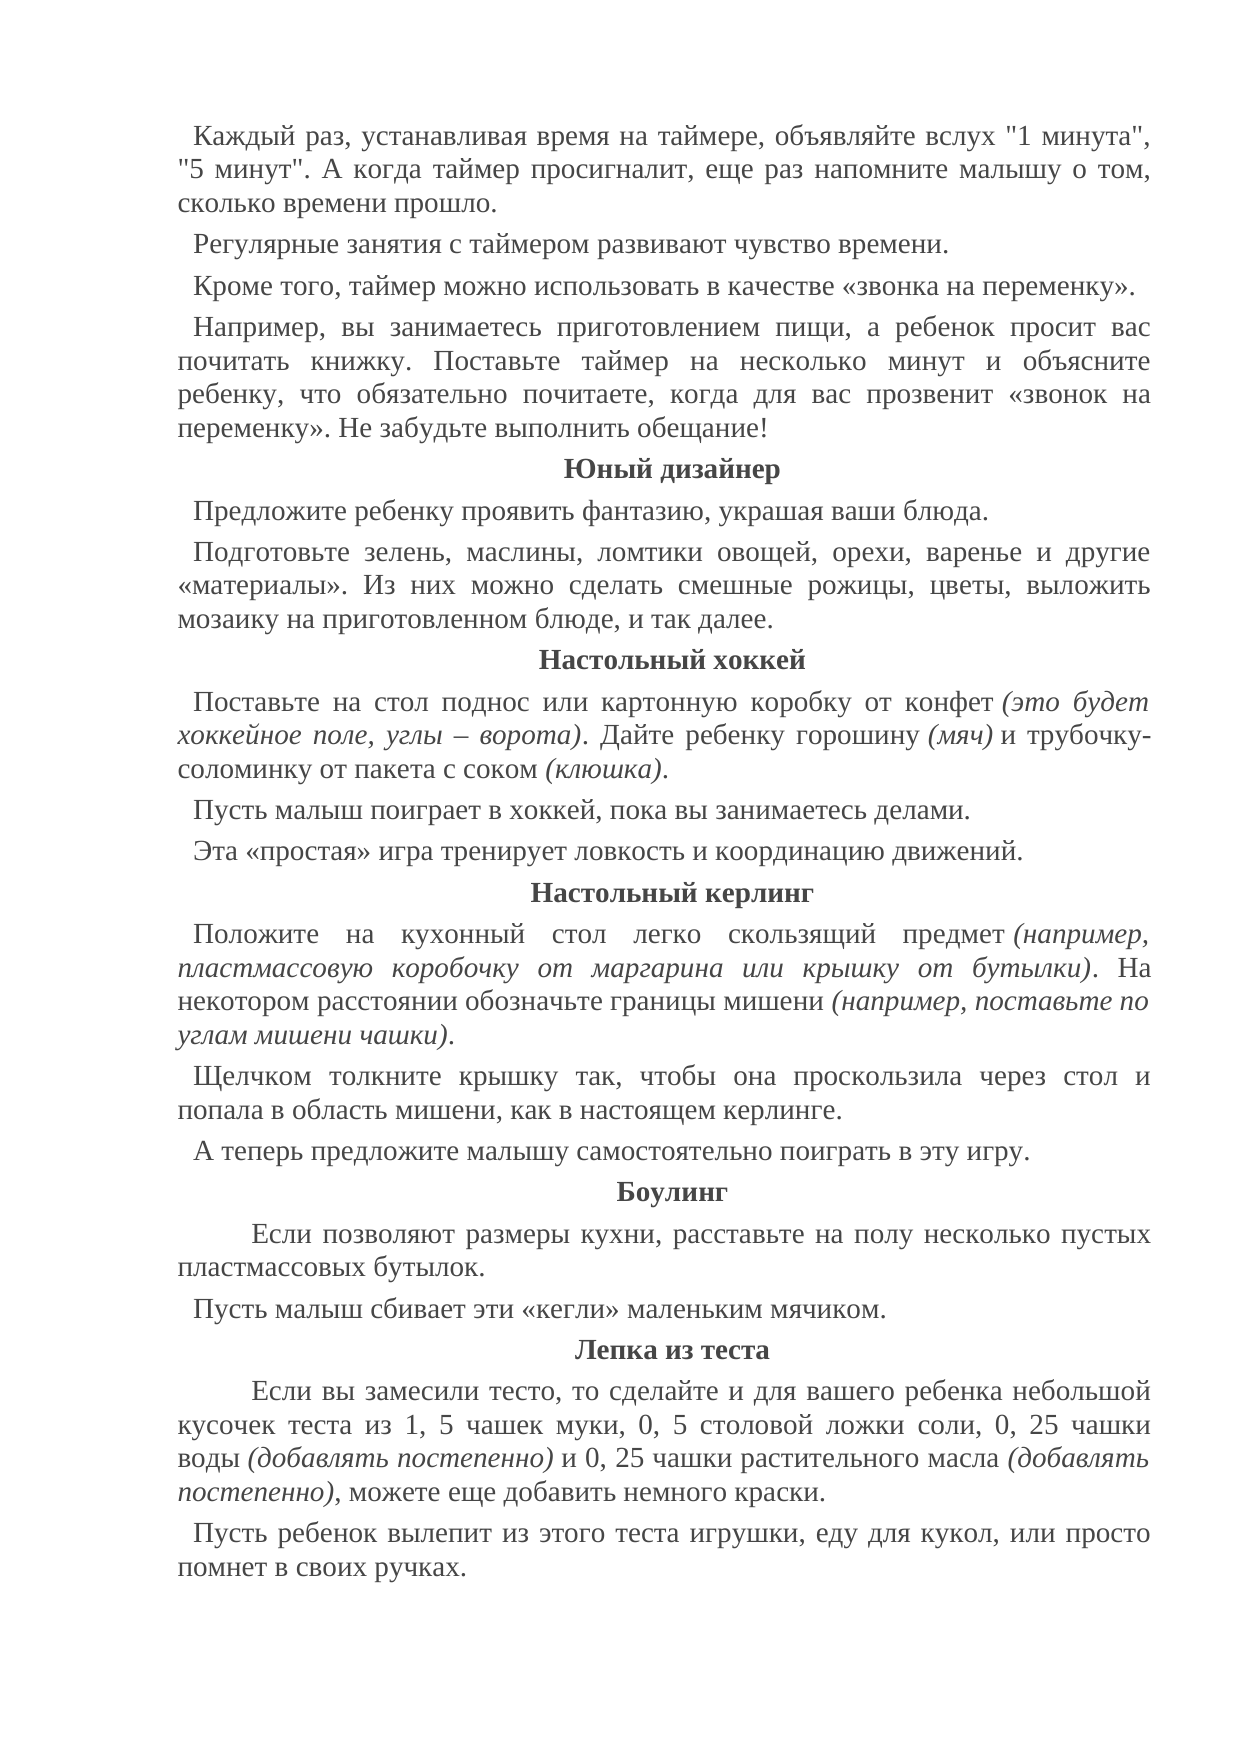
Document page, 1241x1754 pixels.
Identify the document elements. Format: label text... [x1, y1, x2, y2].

text Щелчком толкните крышку так, чтобы она проскользила через стол и попала в область мишени, как в настоящем керлинге. [177, 1058, 1152, 1125]
text Настольный хоккей [177, 642, 1152, 676]
text Кроме того, таймер можно использовать в качестве «звонка на переменку». [177, 268, 1152, 301]
text Если вы замесили тесто, то сделайте и для вашего ребенка небольшой кусочек теста из 1, 5 чашек муки, 0, 5 столовой ложки соли, 0, 25 чашки воды (добавлять постепенно) и 0, 25 чашки растительного масла (добавлять постепенно), можете еще добавить немного краски. [177, 1373, 1152, 1508]
text Юный дизайнер [177, 451, 1152, 485]
text Подготовьте зелень, маслины, ломтики овощей, орехи, варенье и другие «материалы». Из них можно сделать смешные рожицы, цветы, выложить мозаику на приготовленном блюде, и так далее. [177, 534, 1152, 634]
text Поставьте на стол поднос или картонную коробку от конфет (это будет хоккейное поле, углы – ворота). Дайте ребенку горошину (мяч) и трубочку-соломинку от пакета с соком (клюшка). [177, 684, 1152, 784]
text Пусть малыш сбивает эти «кегли» маленьким мячиком. [177, 1291, 1152, 1324]
text Лепка из теста [177, 1332, 1152, 1366]
text А теперь предложите малышу самостоятельно поиграть в эту игру. [177, 1133, 1152, 1167]
text Регулярные занятия с таймером развивают чувство времени. [177, 227, 1152, 260]
text Пусть малыш поиграет в хоккей, пока вы занимаетесь делами. [177, 792, 1152, 826]
text Пусть ребенок вылепит из этого теста игрушки, еду для кукол, или просто помнет в своих ручках. [177, 1515, 1152, 1582]
text Предложите ребенку проявить фантазию, украшая ваши блюда. [177, 493, 1152, 526]
text Каждый раз, устанавливая время на таймере, объявляйте вслух "1 минута", "5 минут". А когда таймер просигналит, еще раз напомните малышу о том, сколько времени прошло. [177, 118, 1152, 219]
text Эта «простая» игра тренирует ловкость и координацию движений. [177, 833, 1152, 867]
text Настольный керлинг [177, 875, 1152, 908]
text Положите на кухонный стол легко скользящий предмет (например, пластмассовую коробочку от маргарина или крышку от бутылки). На некотором расстоянии обозначьте границы мишени (например, поставьте по углам мишени чашки). [177, 916, 1152, 1050]
text Боулинг [177, 1174, 1152, 1208]
text Например, вы занимаетесь приготовлением пищи, а ребенок просит вас почитать книжку. Поставьте таймер на несколько минут и объясните ребенку, что обязательно почитаете, когда для вас прозвенит «звонок на переменку». Не забудьте выполнить обещание! [177, 309, 1152, 443]
text Если позволяют размеры кухни, расставьте на полу несколько пустых пластмассовых бутылок. [177, 1216, 1152, 1283]
